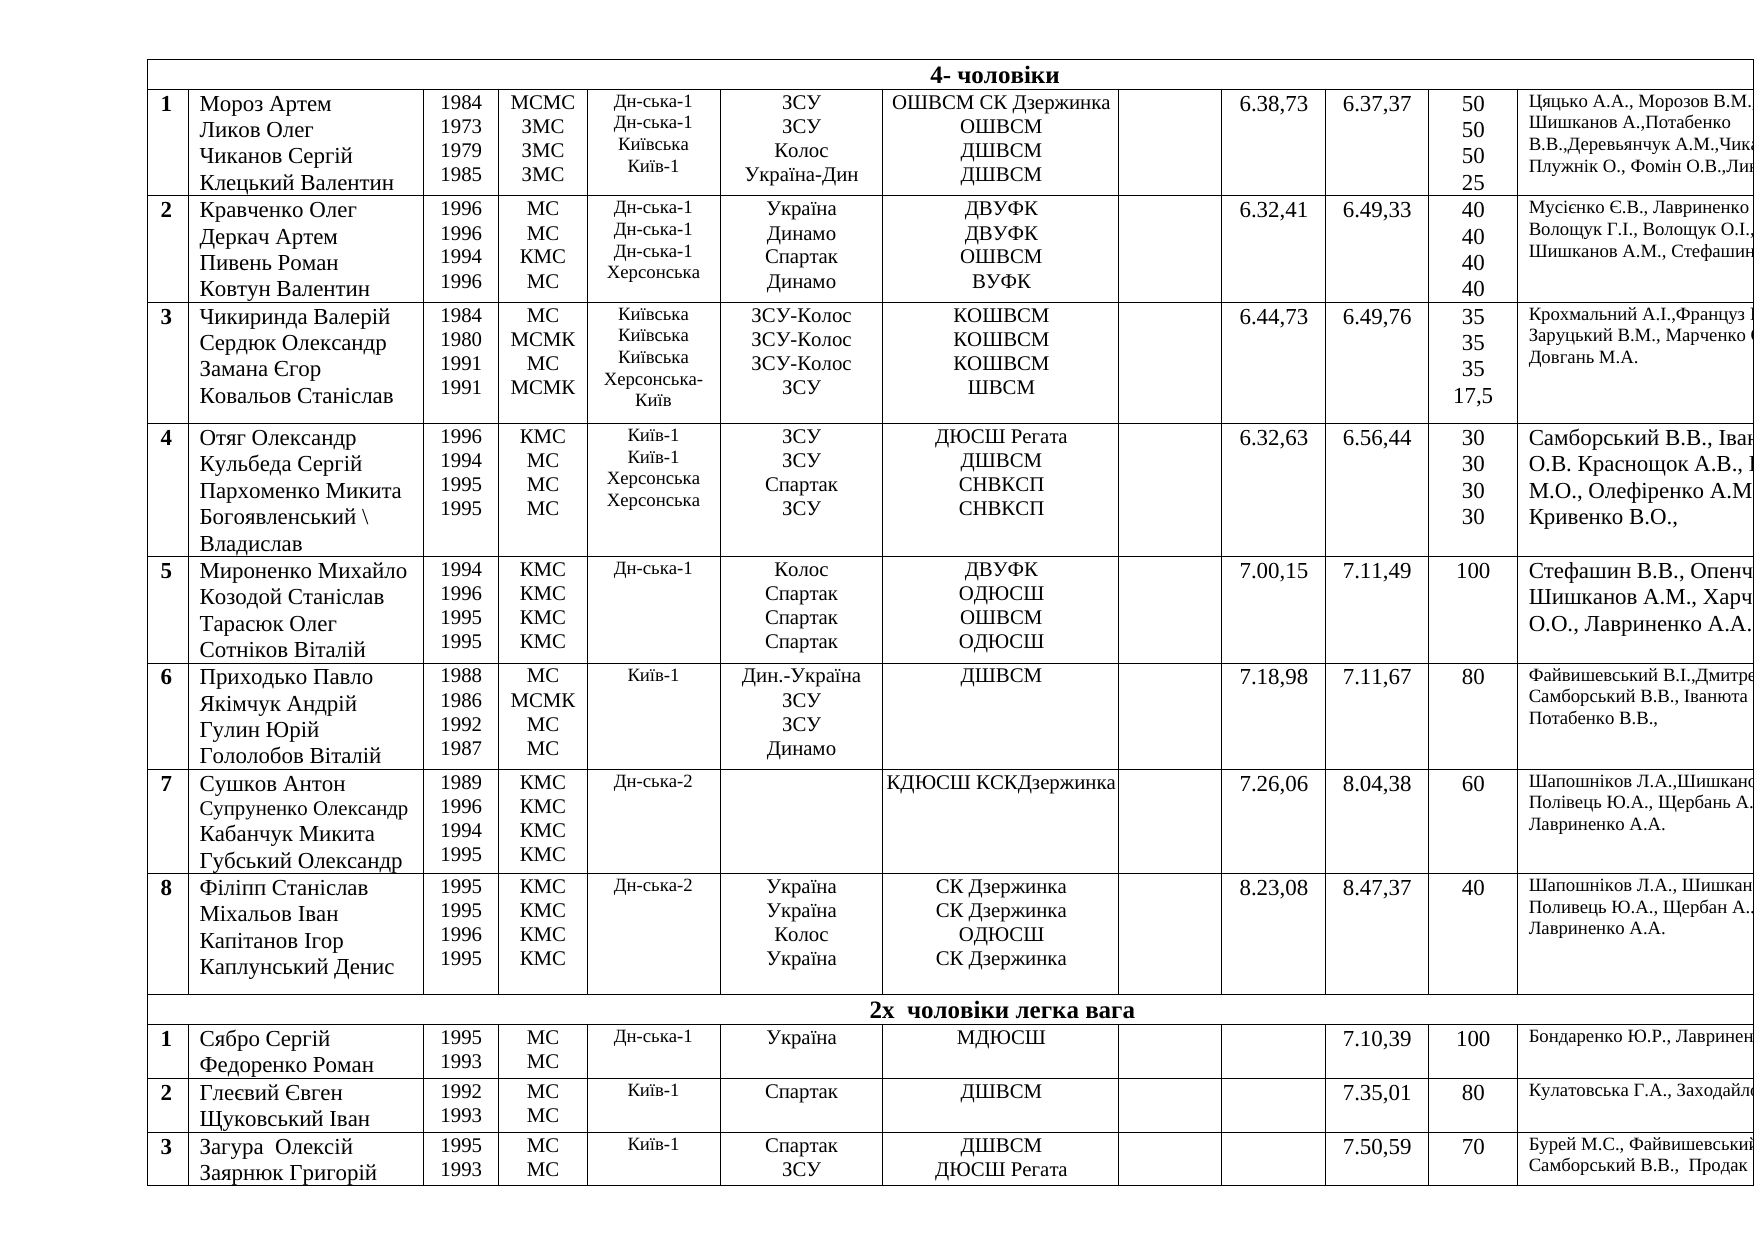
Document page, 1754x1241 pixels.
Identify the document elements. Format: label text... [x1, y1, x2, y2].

table_cell 1 [148, 90, 188, 195]
table_cell 1992 1993 [424, 1079, 498, 1132]
table_cell 1989 1996 1994 1995 [424, 770, 498, 873]
table_cell Бурей М.С., Файвишевський В.І., Самборський В.В., Продак С.К., [1518, 1133, 1753, 1185]
table_cell [1119, 874, 1221, 994]
table_cell КДЮСШ КСКДзержинка [883, 770, 1118, 873]
table_cell Глеєвий Євген Щуковський Іван [189, 1079, 423, 1132]
table_cell Файвишевський В.І.,Дмитренко Г.М., Самборський В.В., Іванюта О.В., Потабенко В.В., [1518, 664, 1753, 769]
table_cell ОШВСМ СК Дзержинка ОШВСМ ДШВСМ ДШВСМ [883, 90, 1118, 195]
table_cell [1119, 424, 1221, 556]
table_cell Спартак ЗСУ [721, 1133, 882, 1185]
table_cell 6.32,41 [1222, 196, 1325, 302]
table_cell Кулатовська Г.А., Заходайло О.В. [1518, 1079, 1753, 1132]
table_cell [1119, 557, 1221, 662]
table_cell Самборський В.В., Іванюта О.В. Краснощок А.В., Кривенко М.О., Олефіренко А.М., Кривенко В.О., [1518, 424, 1753, 556]
table_cell [1119, 1079, 1221, 1132]
table_cell Мороз Артем Ликов Олег Чиканов Сергій Клецький Валентин [189, 90, 423, 195]
table_cell СК Дзержинка СК Дзержинка ОДЮСШ СК Дзержинка [883, 874, 1118, 994]
table_cell Кравченко Олег Деркач Артем Пивень Роман Ковтун Валентин [189, 196, 423, 302]
table_cell 1988 1986 1992 1987 [424, 664, 498, 769]
table_cell Дин.-Україна ЗСУ ЗСУ Динамо [721, 664, 882, 769]
table_cell Загура Олексій Заярнюк Григорій [189, 1133, 423, 1185]
table_cell МС МС [499, 1025, 587, 1078]
table_cell 3 [148, 303, 188, 423]
table_cell [1119, 90, 1221, 195]
table_cell 60 [1429, 770, 1517, 873]
table_cell 8.47,37 [1326, 874, 1428, 994]
table_cell КОШВСМ КОШВСМ КОШВСМ ШВСМ [883, 303, 1118, 423]
table_cell ДШВСМ [883, 664, 1118, 769]
table_cell [1222, 1079, 1325, 1132]
table_cell 7.50,59 [1326, 1133, 1428, 1185]
table_cell 7.11,67 [1326, 664, 1428, 769]
table_cell 4 [148, 424, 188, 556]
table_cell 6 [148, 664, 188, 769]
table_cell ЗСУ ЗСУ Спартак ЗСУ [721, 424, 882, 556]
table_cell Шапошніков Л.А., Шишканов А.М. Поливець Ю.А., Щербан А..І, Лавриненко А.А. [1518, 874, 1753, 994]
table_cell 6.44,73 [1222, 303, 1325, 423]
table_cell 35 35 35 17,5 [1429, 303, 1517, 423]
table_cell Бондаренко Ю.Р., Лавриненко А.А. [1518, 1025, 1753, 1078]
table_cell Дн-ська-1 Дн-ська-1 Київська Київ-1 [588, 90, 720, 195]
table_cell Чикиринда Валерій Сердюк Олександр Замана Єгор Ковальов Станіслав [189, 303, 423, 423]
table_cell 1995 1993 [424, 1025, 498, 1078]
table_cell МС МС [499, 1079, 587, 1132]
table_cell [1119, 1133, 1221, 1185]
table_cell 6.49,33 [1326, 196, 1428, 302]
table_cell ЗСУ ЗСУ Колос Україна-Дин [721, 90, 882, 195]
table_cell МСМС ЗМС ЗМС ЗМС [499, 90, 587, 195]
table_cell Україна [721, 1025, 882, 1078]
table_cell Отяг Олександр Кульбеда Сергій Пархоменко Микита Богоявленський \Владислав [189, 424, 423, 556]
table_cell МДЮСШ [883, 1025, 1118, 1078]
table_cell [721, 770, 882, 873]
table_cell 3 [148, 1133, 188, 1185]
table_cell МС МСМК МС МС [499, 664, 587, 769]
table_cell 1996 1994 1995 1995 [424, 424, 498, 556]
table_cell Дн-ська-1 [588, 1025, 720, 1078]
table_cell Україна Україна Колос Україна [721, 874, 882, 994]
table_cell 1995 1993 [424, 1133, 498, 1185]
table_cell Філіпп Станіслав Міхальов Іван Капітанов Ігор Каплунський Денис [189, 874, 423, 994]
table_cell 100 [1429, 1025, 1517, 1078]
table_cell [1119, 196, 1221, 302]
table_cell [1119, 1025, 1221, 1078]
table_cell 40 [1429, 874, 1517, 994]
table_cell Київ-1 [588, 664, 720, 769]
table_cell 7.35,01 [1326, 1079, 1428, 1132]
table_cell 7.00,15 [1222, 557, 1325, 662]
table_cell 4- чоловіки [148, 60, 1753, 89]
table_cell МС МСМК МС МСМК [499, 303, 587, 423]
table_cell 1995 1995 1996 1995 [424, 874, 498, 994]
table_cell Україна Динамо Спартак Динамо [721, 196, 882, 302]
table_cell Сябро Сергій Федоренко Роман [189, 1025, 423, 1078]
table_cell Сушков Антон Супруненко Олександр Кабанчук Микита Губський Олександр [189, 770, 423, 873]
table_cell 50 50 50 25 [1429, 90, 1517, 195]
table_cell 80 [1429, 664, 1517, 769]
table_cell КМС КМС КМС КМС [499, 557, 587, 662]
table_cell 1984 1973 1979 1985 [424, 90, 498, 195]
table_cell ЗСУ-Колос ЗСУ-Колос ЗСУ-Колос ЗСУ [721, 303, 882, 423]
table_cell ДЮСШ Регата ДШВСМ СНВКСП СНВКСП [883, 424, 1118, 556]
table_cell [1222, 1133, 1325, 1185]
table_cell 6.56,44 [1326, 424, 1428, 556]
table_cell Шапошніков Л.А.,Шишканов А.М., Полівець Ю.А., Щербань А.І., Лавриненко А.А. [1518, 770, 1753, 873]
table_cell ДВУФК ДВУФК ОШВСМ ВУФК [883, 196, 1118, 302]
table_cell МС МС КМС МС [499, 196, 587, 302]
table_cell Мироненко Михайло Козодой Станіслав Тарасюк Олег Сотніков Віталій [189, 557, 423, 662]
table_cell 7.11,49 [1326, 557, 1428, 662]
table_cell [1119, 303, 1221, 423]
table_cell 2х чоловіки легка вага [148, 995, 1753, 1024]
table_cell Колос Спартак Спартак Спартак [721, 557, 882, 662]
table_cell 7 [148, 770, 188, 873]
table_cell Спартак [721, 1079, 882, 1132]
table_cell Цяцько А.А., Морозов В.М., Шишканов А.,Потабенко В.В.,Деревьянчук А.М.,Чиканова О.В., Плужнік О., Фомін О.В.,Ликова А.В., [1518, 90, 1753, 195]
table_cell КМС КМС КМС КМС [499, 770, 587, 873]
table_cell Дн-ська-1 [588, 557, 720, 662]
table_cell 8.23,08 [1222, 874, 1325, 994]
table_cell [1222, 1025, 1325, 1078]
table_cell Київ-1 Київ-1 Херсонська Херсонська [588, 424, 720, 556]
table_cell [1119, 664, 1221, 769]
table_cell 8.04,38 [1326, 770, 1428, 873]
table_cell 2 [148, 196, 188, 302]
table_cell Мусієнко Є.В., Лавриненко А.А., Волощук Г.І., Волощук О.І., Шишканов А.М., Стефашин В.В. [1518, 196, 1753, 302]
table_cell 100 [1429, 557, 1517, 662]
table_cell ДВУФК ОДЮСШ ОШВСМ ОДЮСШ [883, 557, 1118, 662]
table_cell 30 30 30 30 [1429, 424, 1517, 556]
table_cell [1119, 770, 1221, 873]
table_cell Дн-ська-2 [588, 874, 720, 994]
table_cell 80 [1429, 1079, 1517, 1132]
table_cell 1 [148, 1025, 188, 1078]
table_cell 5 [148, 557, 188, 662]
table_cell 70 [1429, 1133, 1517, 1185]
table_cell 40 40 40 40 [1429, 196, 1517, 302]
table_cell 2 [148, 1079, 188, 1132]
table_cell 6.38,73 [1222, 90, 1325, 195]
table_cell КМС КМС КМС КМС [499, 874, 587, 994]
table_cell Київська Київська Київська Херсонська-Київ [588, 303, 720, 423]
table_cell 1994 1996 1995 1995 [424, 557, 498, 662]
table_cell ДШВСМ [883, 1079, 1118, 1132]
table_cell 6.37,37 [1326, 90, 1428, 195]
table_cell Дн-ська-2 [588, 770, 720, 873]
table_cell 8 [148, 874, 188, 994]
table_cell Київ-1 [588, 1079, 720, 1132]
table_cell МС МС [499, 1133, 587, 1185]
table_cell Дн-ська-1 Дн-ська-1 Дн-ська-1 Херсонська [588, 196, 720, 302]
table_cell 1996 1996 1994 1996 [424, 196, 498, 302]
table_cell ДШВСМ ДЮСШ Регата [883, 1133, 1118, 1185]
table_cell Стефашин В.В., Опенчук Н.П., Шишканов А.М., Харченко О.О., Лавриненко А.А. [1518, 557, 1753, 662]
table_cell 6.49,76 [1326, 303, 1428, 423]
table_cell 7.10,39 [1326, 1025, 1428, 1078]
table_cell 7.26,06 [1222, 770, 1325, 873]
table_cell КМС МС МС МС [499, 424, 587, 556]
table_cell Приходько Павло Якімчук Андрій Гулин Юрій Гололобов Віталій [189, 664, 423, 769]
table_cell 7.18,98 [1222, 664, 1325, 769]
table_cell Крохмальний А.І.,Француз В.В., Заруцький В.М., Марченко О.М., Довгань М.А. [1518, 303, 1753, 423]
table_cell Київ-1 [588, 1133, 720, 1185]
table_cell 6.32,63 [1222, 424, 1325, 556]
table_cell 1984 1980 1991 1991 [424, 303, 498, 423]
